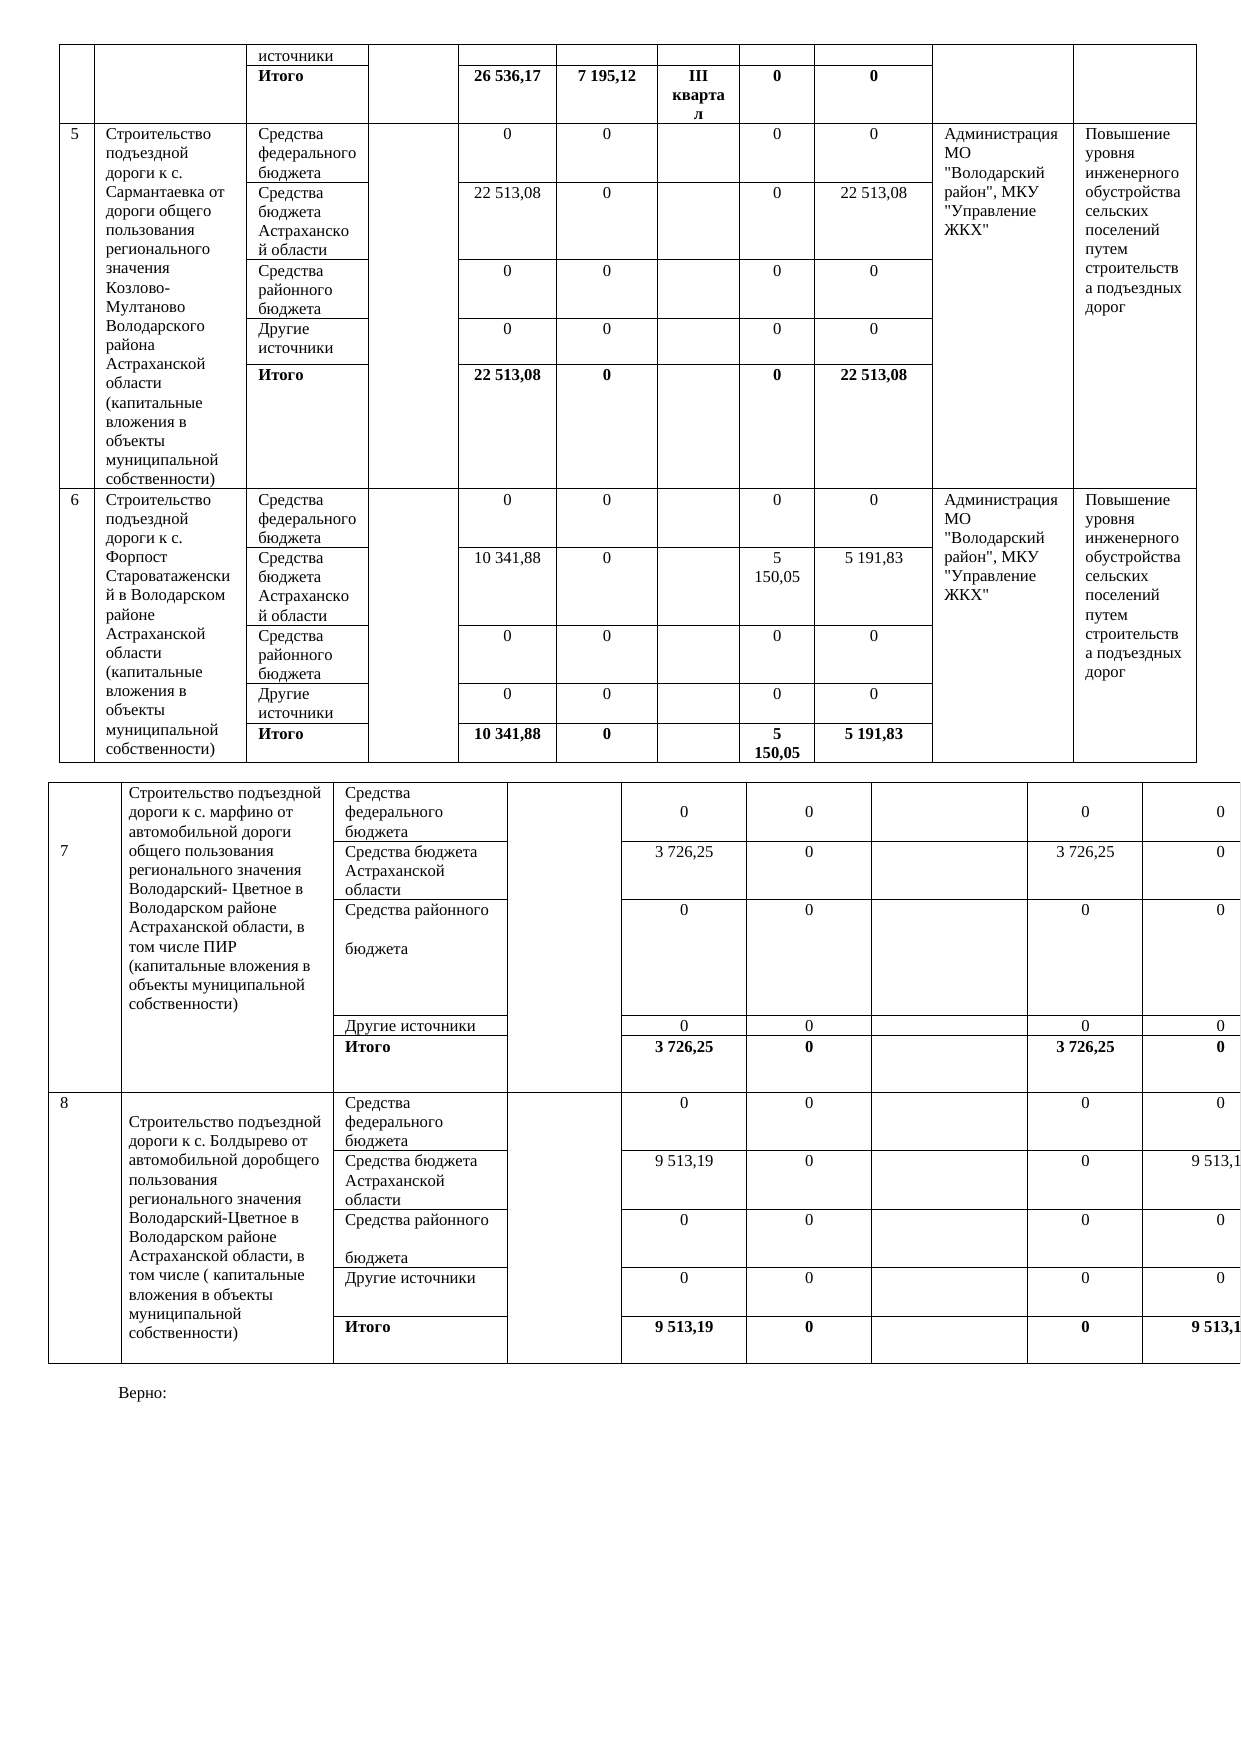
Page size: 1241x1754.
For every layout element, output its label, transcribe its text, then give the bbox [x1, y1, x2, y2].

table_cell 9 513,19 [622, 1151, 746, 1209]
table_cell 0 [747, 1093, 871, 1150]
table_cell Средства бюджета Астраханской области [334, 1151, 507, 1209]
table_cell 0 [557, 489, 657, 547]
table_cell [658, 548, 739, 624]
table_cell Средства бюджета Астраханской области [247, 548, 368, 624]
table_cell 0 [1143, 1016, 1240, 1035]
table_cell [872, 1151, 1027, 1209]
table_cell 0 [557, 319, 657, 364]
table_cell 0 [815, 260, 932, 318]
table_cell 5 191,83 [815, 548, 932, 624]
table_header [508, 783, 621, 1092]
table_cell 0 [622, 900, 746, 1015]
table_cell 0 [1028, 1016, 1142, 1035]
table_header Строительство подъездной дороги к с. марфино от автомобильной дороги общего пользования регионального значения Володарский- Цветное в Володарском районе Астраханской области, в том числе ПИР (капитальные вложения в объекты муниципальной собственности) [122, 783, 333, 1092]
table_cell 0 [1143, 1210, 1240, 1267]
table_cell 0 [740, 66, 814, 123]
table_cell [872, 1093, 1027, 1150]
table_cell [369, 489, 458, 762]
table_cell 0 [815, 124, 932, 182]
table_cell 0 [1028, 1268, 1142, 1316]
table_cell Другие источники [247, 684, 368, 722]
table_header [872, 783, 1027, 841]
table_cell [872, 1210, 1027, 1267]
table_cell Средства федерального бюджета [247, 124, 368, 182]
table_header 0 [1143, 783, 1240, 841]
table_cell Другие источники [334, 1016, 507, 1035]
table_cell Строительство подъездной дороги к с. Форпост Староватаженский в Володарском районе Астраханской области (капитальные вложения в объекты муниципальной собственности) [95, 489, 246, 762]
table_cell 0 [557, 183, 657, 259]
table_cell Средства районного бюджета [247, 626, 368, 683]
table_header 7 [49, 783, 121, 1092]
table_cell 0 [459, 319, 556, 364]
table_cell 0 [557, 260, 657, 318]
table_cell 0 [459, 260, 556, 318]
table_cell [658, 684, 739, 722]
table_cell [369, 124, 458, 488]
table_cell 0 [557, 45, 657, 64]
table_cell [658, 489, 739, 547]
table_cell 3 726,25 [622, 1036, 746, 1092]
table_cell 0 [815, 45, 932, 64]
table_cell 0 [459, 489, 556, 547]
table_cell Повышение уровня инженерного обустройства сельских поселений путем строительства подъездных дорог [1074, 124, 1196, 488]
table_cell 0 [740, 124, 814, 182]
table_cell 0 [557, 626, 657, 683]
table_cell 0 [747, 1317, 871, 1363]
table_cell 8 [49, 1093, 121, 1363]
table_cell 0 [815, 684, 932, 722]
table_cell 0 [459, 684, 556, 722]
table_cell 0 [1028, 1210, 1142, 1267]
table_cell [658, 626, 739, 683]
table_header 0 [1028, 783, 1142, 841]
table_cell 0 [740, 684, 814, 722]
table_cell 0 [740, 183, 814, 259]
table_cell [872, 1317, 1027, 1363]
table_cell Средства бюджета Астраханской области [334, 842, 507, 899]
table_cell Итого [247, 365, 368, 488]
table_cell 0 [622, 1210, 746, 1267]
table_cell 0 [557, 124, 657, 182]
table_cell 22 513,08 [459, 183, 556, 259]
table_cell 0 [1028, 1151, 1142, 1209]
table_cell 0 [747, 1151, 871, 1209]
table_cell 22 513,08 [459, 365, 556, 488]
table_cell Другие источники [334, 1268, 507, 1316]
table_cell 22 513,08 [815, 365, 932, 488]
table_cell 0 [459, 626, 556, 683]
table_cell 0 [815, 626, 932, 683]
table_cell 6 [60, 489, 94, 762]
table_cell 0 [557, 548, 657, 624]
table_cell Средства районного бюджета [334, 1210, 507, 1267]
table_cell Итого [334, 1317, 507, 1363]
table_header 0 [747, 783, 871, 841]
table_header 0 [622, 783, 746, 841]
table_cell Итого [247, 724, 368, 762]
table_cell 0 [557, 684, 657, 722]
table_header Средства федерального бюджета [334, 783, 507, 841]
table_cell 0 [740, 365, 814, 488]
table_cell 0 [622, 1093, 746, 1150]
table_cell 9 513,19 [1143, 1151, 1240, 1209]
table_cell 0 [622, 1268, 746, 1316]
table_cell 5 191,83 [815, 724, 932, 762]
table_cell 5 150,05 [740, 724, 814, 762]
table_cell Строительство подъездной дороги к с. Сармантаевка от дороги общего пользования регионального значения Козлово-Мултаново Володарского района Астраханской области (капитальные вложения в объекты муниципальной собственности) [95, 124, 246, 488]
table_cell 0 [1028, 1093, 1142, 1150]
table_cell 9 513,19 [1143, 1317, 1240, 1363]
text Верно: [59, 1383, 1196, 1402]
table_cell 0 [459, 45, 556, 64]
table_cell Средства районного бюджета [247, 260, 368, 318]
table_cell 0 [815, 489, 932, 547]
table_cell Средства бюджета Астраханской области [247, 183, 368, 259]
table_cell [872, 1016, 1027, 1035]
table_cell 3 726,25 [1028, 842, 1142, 899]
table_cell 0 [740, 260, 814, 318]
table_cell Итого [247, 66, 368, 123]
table_cell 0 [1143, 1268, 1240, 1316]
table_cell 0 [747, 1036, 871, 1092]
table_cell Средства федерального бюджета [247, 489, 368, 547]
table_cell Строительство подъездной дороги к с. Болдырево от автомобильной доробщего пользования регионального значения Володарский-Цветное в Володарском районе Астраханской области, в том числе ( капитальные вложения в объекты муниципальной собственности) [122, 1093, 333, 1363]
table_cell 0 [740, 319, 814, 364]
table_cell 10 341,88 [459, 548, 556, 624]
table_cell [658, 365, 739, 488]
table_cell 22 513,08 [815, 183, 932, 259]
table_cell 0 [740, 45, 814, 64]
table_cell [508, 1093, 621, 1363]
table_cell 0 [1143, 900, 1240, 1015]
table_cell Итого [334, 1036, 507, 1092]
table_cell [872, 1268, 1027, 1316]
table_cell III квартал [658, 66, 739, 123]
table_cell 0 [740, 489, 814, 547]
table_cell Средства федерального бюджета [334, 1093, 507, 1150]
table_cell 5 [60, 124, 94, 488]
table_cell 0 [557, 365, 657, 488]
table_cell [658, 260, 739, 318]
table_cell 9 513,19 [622, 1317, 746, 1363]
table_cell 0 [1143, 842, 1240, 899]
table_cell 0 [815, 319, 932, 364]
table_cell 0 [1028, 900, 1142, 1015]
table_cell 0 [747, 1210, 871, 1267]
table_cell 0 [1143, 1036, 1240, 1092]
table_cell [872, 1036, 1027, 1092]
table_cell 0 [747, 1016, 871, 1035]
table_cell 0 [747, 1268, 871, 1316]
table_cell 0 [459, 124, 556, 182]
table_cell 7 195,12 [557, 66, 657, 123]
table_cell [658, 124, 739, 182]
table_cell [658, 724, 739, 762]
table_cell 26 536,17 [459, 66, 556, 123]
table_cell [658, 45, 739, 64]
table_cell [872, 842, 1027, 899]
table_cell 0 [740, 626, 814, 683]
table_cell 3 726,25 [1028, 1036, 1142, 1092]
table_cell Администрация МО "Володарский район", МКУ "Управление ЖКХ" [933, 489, 1073, 762]
table_cell 0 [557, 724, 657, 762]
table_cell Администрация МО "Володарский район", МКУ "Управление ЖКХ" [933, 124, 1073, 488]
table_cell 5 150,05 [740, 548, 814, 624]
table_cell Повышение уровня инженерного обустройства сельских поселений путем строительства подъездных дорог [1074, 489, 1196, 762]
table_cell [872, 900, 1027, 1015]
table_cell Средства районного бюджета [334, 900, 507, 1015]
table_cell 0 [1028, 1317, 1142, 1363]
table_cell 0 [747, 842, 871, 899]
table_cell [658, 183, 739, 259]
table_cell 10 341,88 [459, 724, 556, 762]
table_cell 0 [815, 66, 932, 123]
table_cell Другие источники [247, 45, 368, 64]
table_cell 0 [747, 900, 871, 1015]
table_cell 0 [1143, 1093, 1240, 1150]
table_cell 0 [622, 1016, 746, 1035]
table_cell 3 726,25 [622, 842, 746, 899]
table_cell Другие источники [247, 319, 368, 364]
table_cell [658, 319, 739, 364]
